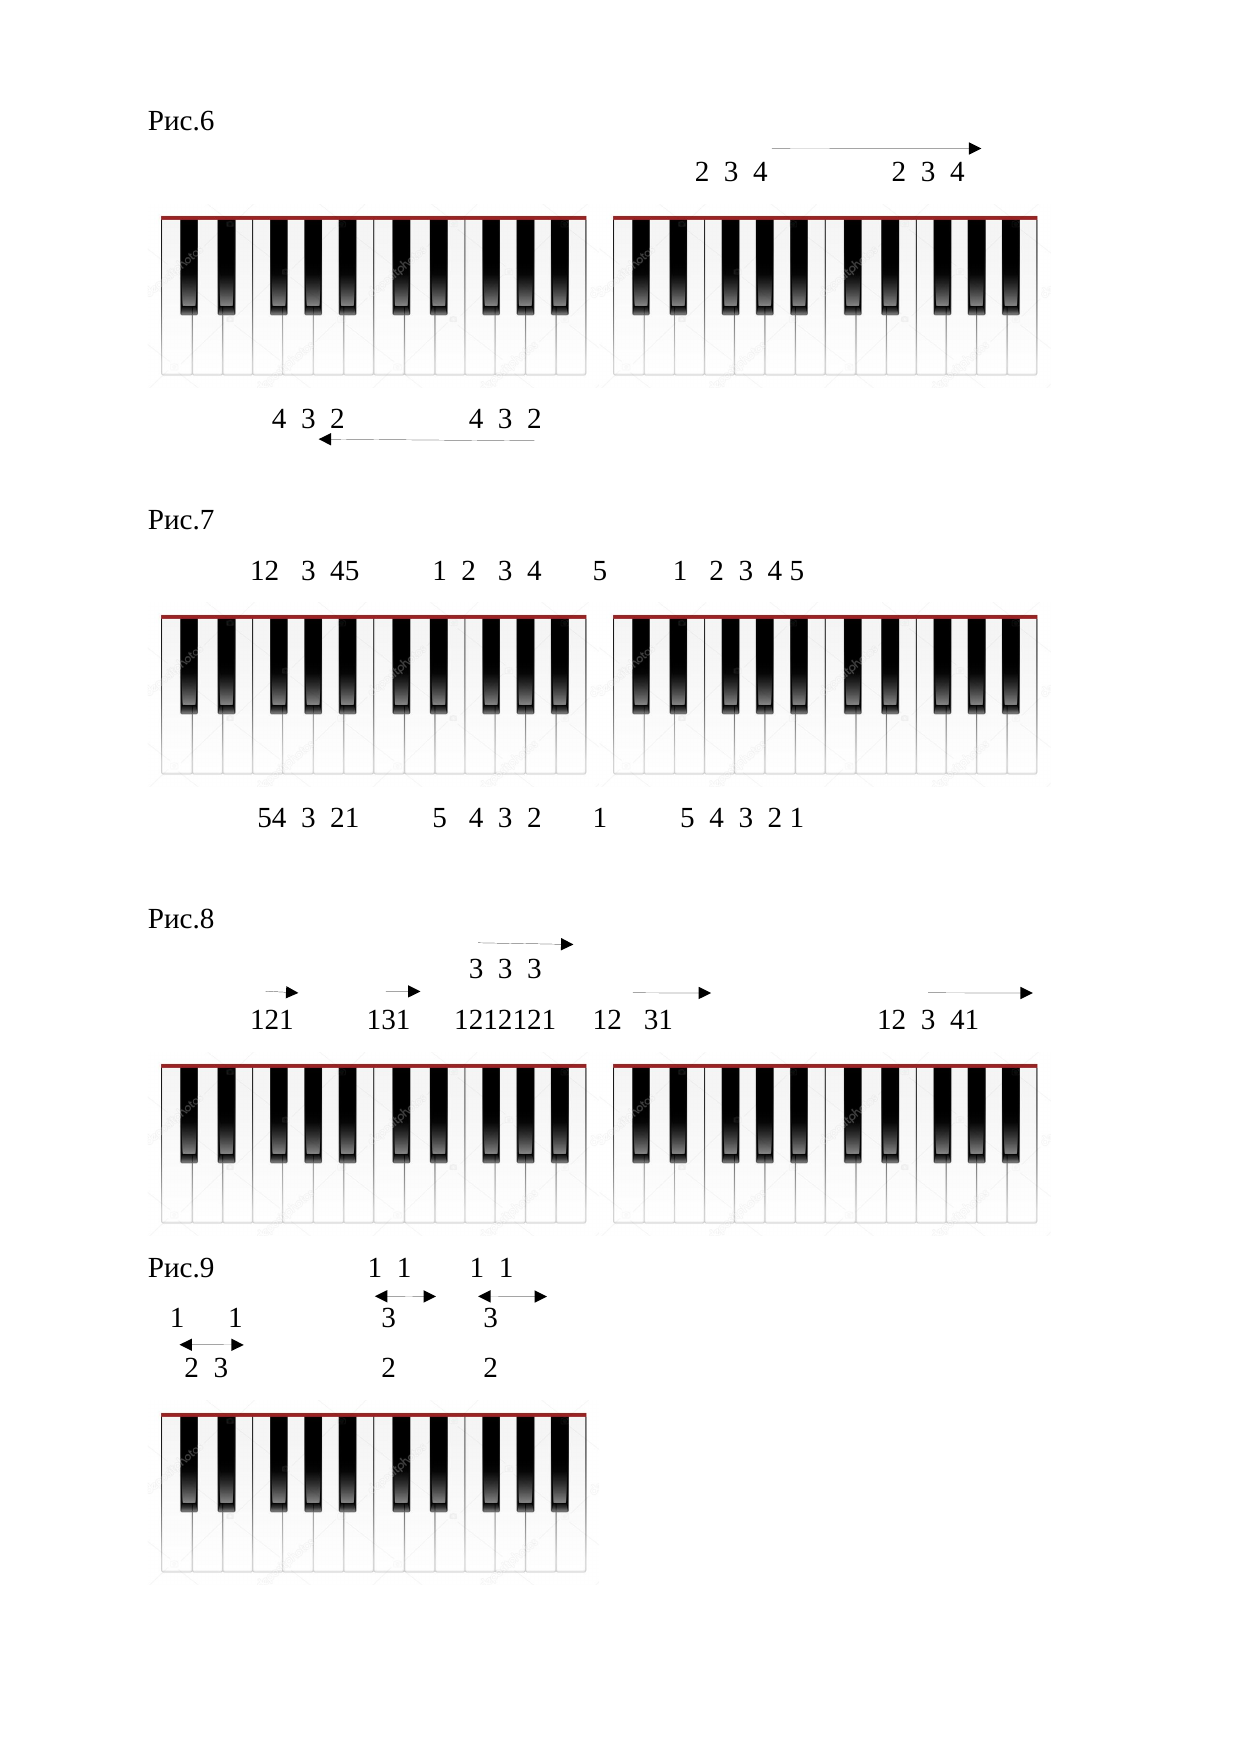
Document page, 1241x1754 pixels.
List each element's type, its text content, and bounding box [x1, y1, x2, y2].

picture [147, 1400, 600, 1585]
text Рис.6 [148, 103, 1093, 137]
text 12 3 45 1 2 3 4 5 1 2 3 4 5 [148, 553, 1093, 586]
text 121 131 1212121 12 31 12 3 41 [148, 1002, 1093, 1035]
text 2 3 2 2 [148, 1350, 1093, 1384]
picture [147, 602, 1051, 787]
picture [147, 1052, 1051, 1236]
text 2 3 4 2 3 4 [148, 154, 1093, 187]
text Рис.8 [148, 901, 1093, 935]
text 54 3 21 5 4 3 2 1 5 4 3 2 1 [148, 801, 1093, 834]
text Рис.9 1 1 1 1 [148, 1250, 1093, 1283]
text 1 1 3 3 [148, 1300, 1093, 1333]
picture [147, 204, 1051, 388]
text 4 3 2 4 3 2 [148, 402, 1093, 435]
text 3 3 3 [148, 951, 1093, 985]
text Рис.7 [148, 502, 1093, 536]
